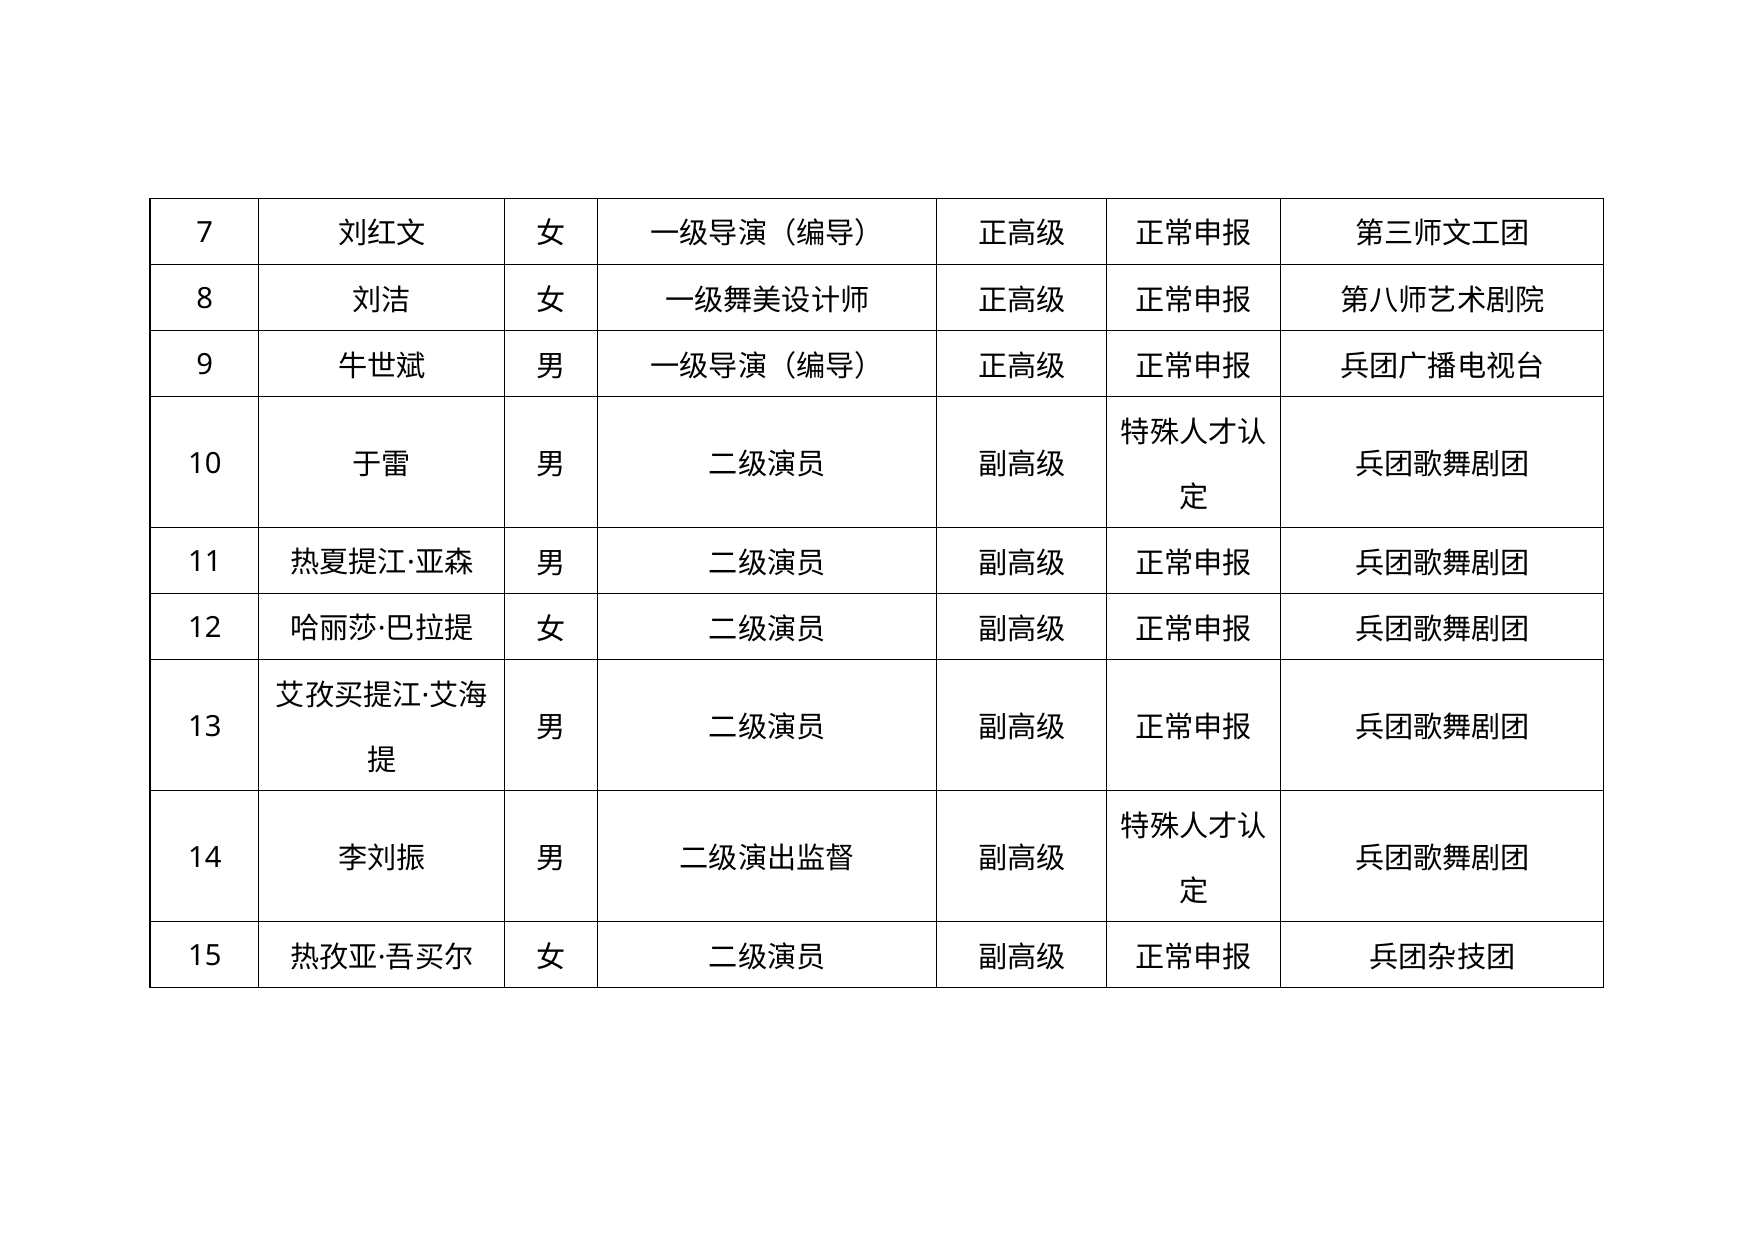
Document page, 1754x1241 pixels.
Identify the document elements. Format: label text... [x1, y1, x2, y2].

table_cell 热孜亚·吾买尔 [259, 922, 504, 987]
table_cell 艾孜买提江·艾海提 [259, 660, 504, 790]
table_cell 兵团歌舞剧团 [1281, 528, 1603, 593]
table_cell 兵团广播电视台 [1281, 331, 1603, 396]
table_cell 兵团杂技团 [1281, 922, 1603, 987]
table_cell 正常申报 [1107, 660, 1280, 790]
table_cell 副高级 [937, 660, 1106, 790]
table_cell 正常申报 [1107, 594, 1280, 659]
table_cell 女 [505, 594, 597, 659]
table_cell 刘红文 [259, 199, 504, 264]
table_cell 8 [151, 265, 258, 330]
table_cell 正常申报 [1107, 922, 1280, 987]
table_cell 二级演员 [598, 528, 936, 593]
table_cell 正高级 [937, 265, 1106, 330]
table_cell 女 [505, 922, 597, 987]
table_cell 正常申报 [1107, 265, 1280, 330]
table_cell 刘洁 [259, 265, 504, 330]
table_cell 15 [151, 922, 258, 987]
table_cell 正常申报 [1107, 199, 1280, 264]
table_cell 14 [151, 791, 258, 921]
table_cell 第八师艺术剧院 [1281, 265, 1603, 330]
table_cell 正高级 [937, 331, 1106, 396]
table_cell 特殊人才认定 [1107, 397, 1280, 527]
table_cell 12 [151, 594, 258, 659]
table_cell 正高级 [937, 199, 1106, 264]
table_cell 二级演出监督 [598, 791, 936, 921]
table_cell 特殊人才认定 [1107, 791, 1280, 921]
table_cell 一级舞美设计师 [598, 265, 936, 330]
table_cell 二级演员 [598, 660, 936, 790]
table_cell 男 [505, 397, 597, 527]
table_cell 兵团歌舞剧团 [1281, 660, 1603, 790]
table_cell 男 [505, 660, 597, 790]
table_cell 男 [505, 331, 597, 396]
table_cell 第三师文工团 [1281, 199, 1603, 264]
table_cell 兵团歌舞剧团 [1281, 594, 1603, 659]
table_cell 副高级 [937, 791, 1106, 921]
table_cell 7 [151, 199, 258, 264]
table_cell 一级导演（编导） [598, 331, 936, 396]
table_cell 于雷 [259, 397, 504, 527]
table_cell 女 [505, 265, 597, 330]
table_cell 副高级 [937, 922, 1106, 987]
table_cell 二级演员 [598, 594, 936, 659]
table_cell 兵团歌舞剧团 [1281, 397, 1603, 527]
table_cell 二级演员 [598, 922, 936, 987]
table_cell 正常申报 [1107, 528, 1280, 593]
table_cell 副高级 [937, 528, 1106, 593]
table_cell 13 [151, 660, 258, 790]
table_cell 热夏提江·亚森 [259, 528, 504, 593]
table_cell 一级导演（编导） [598, 199, 936, 264]
table_cell 男 [505, 528, 597, 593]
table_cell 二级演员 [598, 397, 936, 527]
table_cell 11 [151, 528, 258, 593]
table_cell 男 [505, 791, 597, 921]
table_cell 李刘振 [259, 791, 504, 921]
table_cell 牛世斌 [259, 331, 504, 396]
table_cell 正常申报 [1107, 331, 1280, 396]
table_cell 10 [151, 397, 258, 527]
table_cell 副高级 [937, 397, 1106, 527]
table_cell 女 [505, 199, 597, 264]
table_cell 哈丽莎·巴拉提 [259, 594, 504, 659]
table_cell 副高级 [937, 594, 1106, 659]
table_cell 兵团歌舞剧团 [1281, 791, 1603, 921]
table_cell 9 [151, 331, 258, 396]
